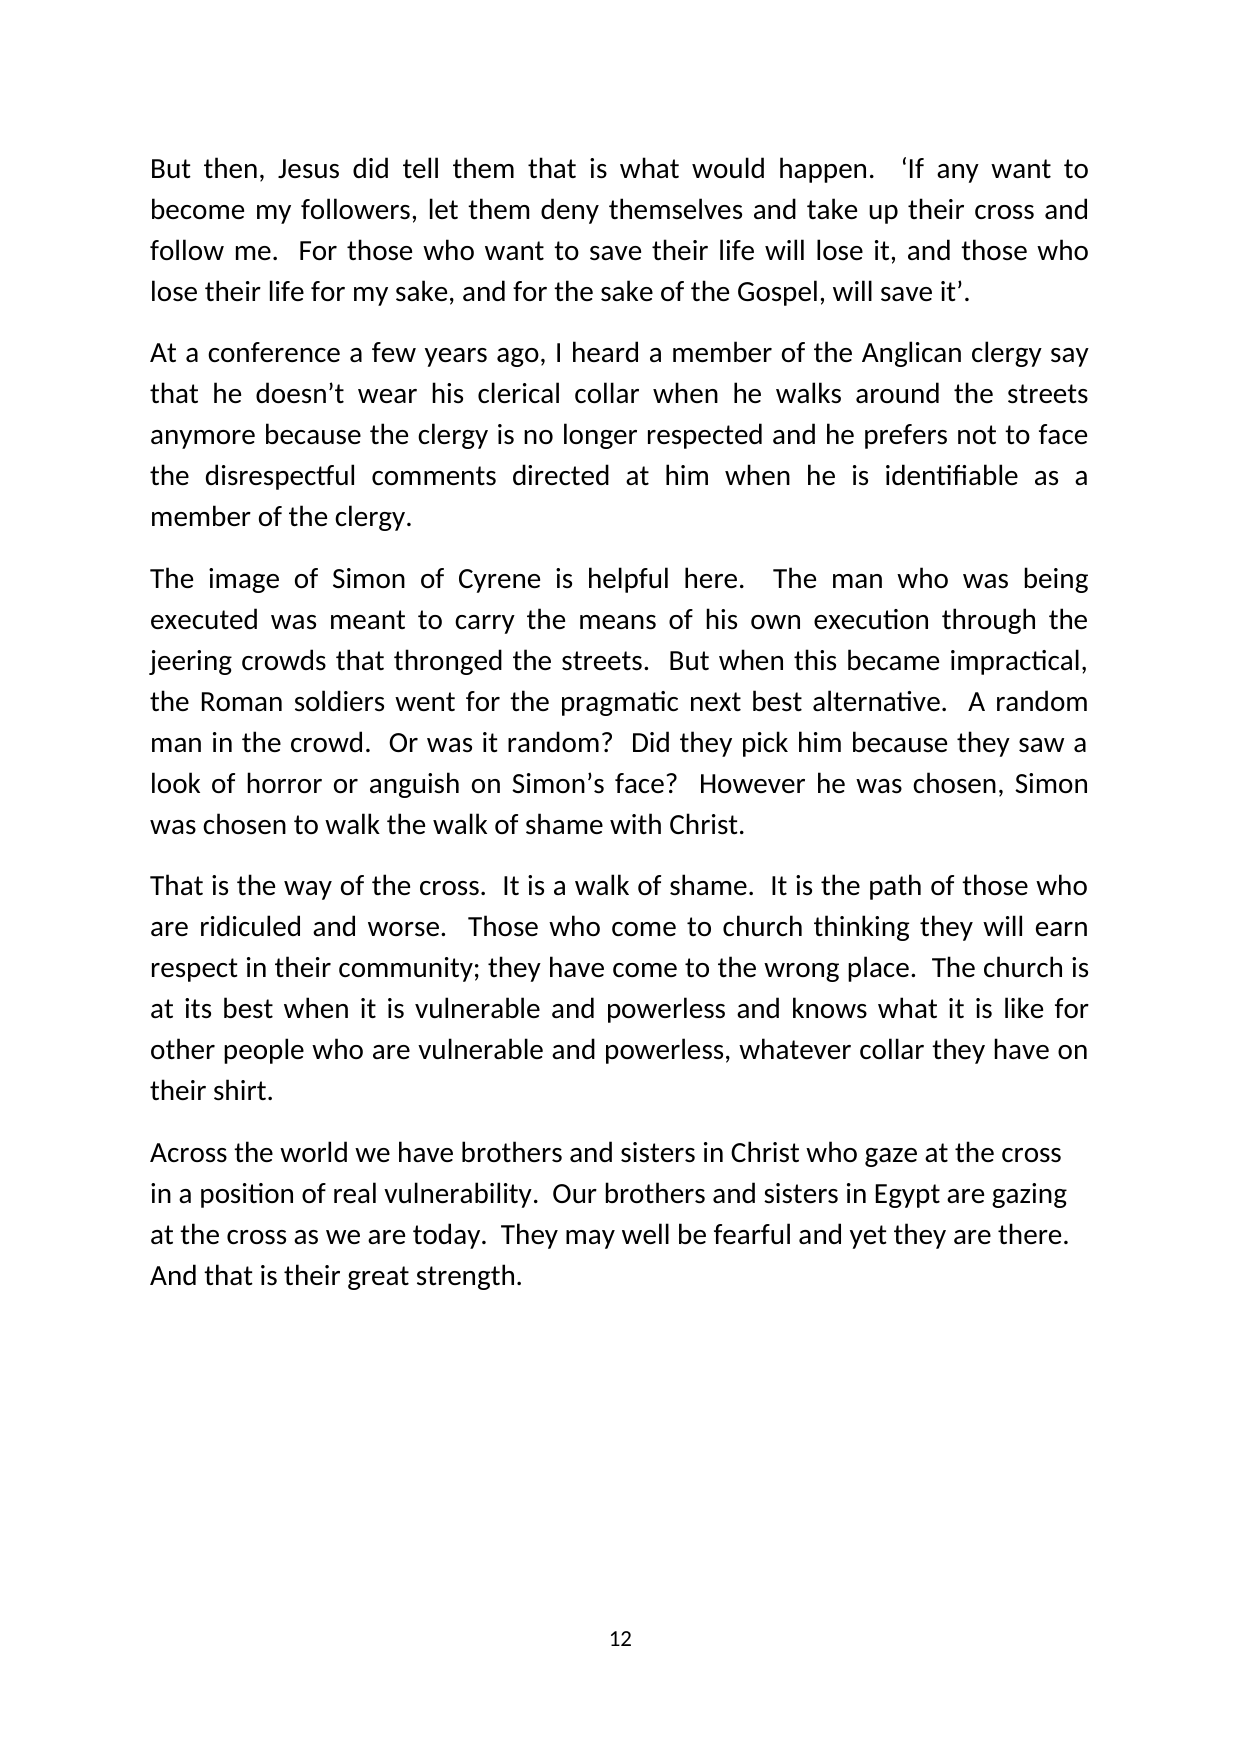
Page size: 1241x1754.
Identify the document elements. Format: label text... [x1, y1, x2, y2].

text The image of Simon of Cyrene is helpful here. The man who was being executed was meant to carry the means of his own execution through the jeering crowds that thronged the streets. But when this became impractical, the Roman soldiers went for the pragmatic next best alternative. A random man in the crowd. Or was it random? Did they pick him because they saw a look of horror or anguish on Simon’s face? However he was chosen, Simon was chosen to walk the walk of shame with Christ. [150, 560, 1090, 841]
text But then, Jesus did tell them that is what would happen. ‘If any want to become my followers, let them deny themselves and take up their cross and follow me. For those who want to save their life will lose it, and those who lose their life for my sake, and for the sake of the Gospel, will save it’. [150, 150, 1090, 308]
text Across the world we have brothers and sisters in Christ who gaze at the cross in a position of real vulnerability. Our brothers and sisters in Egypt are gazing at the cross as we are today. They may well be fearful and yet they are there. And that is their great strength. [150, 1134, 1090, 1292]
text That is the way of the cross. It is a walk of shame. It is the path of those who are ridiculed and worse. Those who come to church thinking they will earn respect in their community; they have come to the wrong place. The church is at its best when it is vulnerable and powerless and knows what it is like for other people who are vulnerable and powerless, whatever collar they have on their shirt. [150, 867, 1090, 1108]
text At a conference a few years ago, I heard a member of the Anglican clergy say that he doesn’t wear his clerical collar when he walks around the streets anymore because the clergy is no longer respected and he prefers not to face the disrespectful comments directed at him when he is identifiable as a member of the clergy. [150, 334, 1090, 534]
